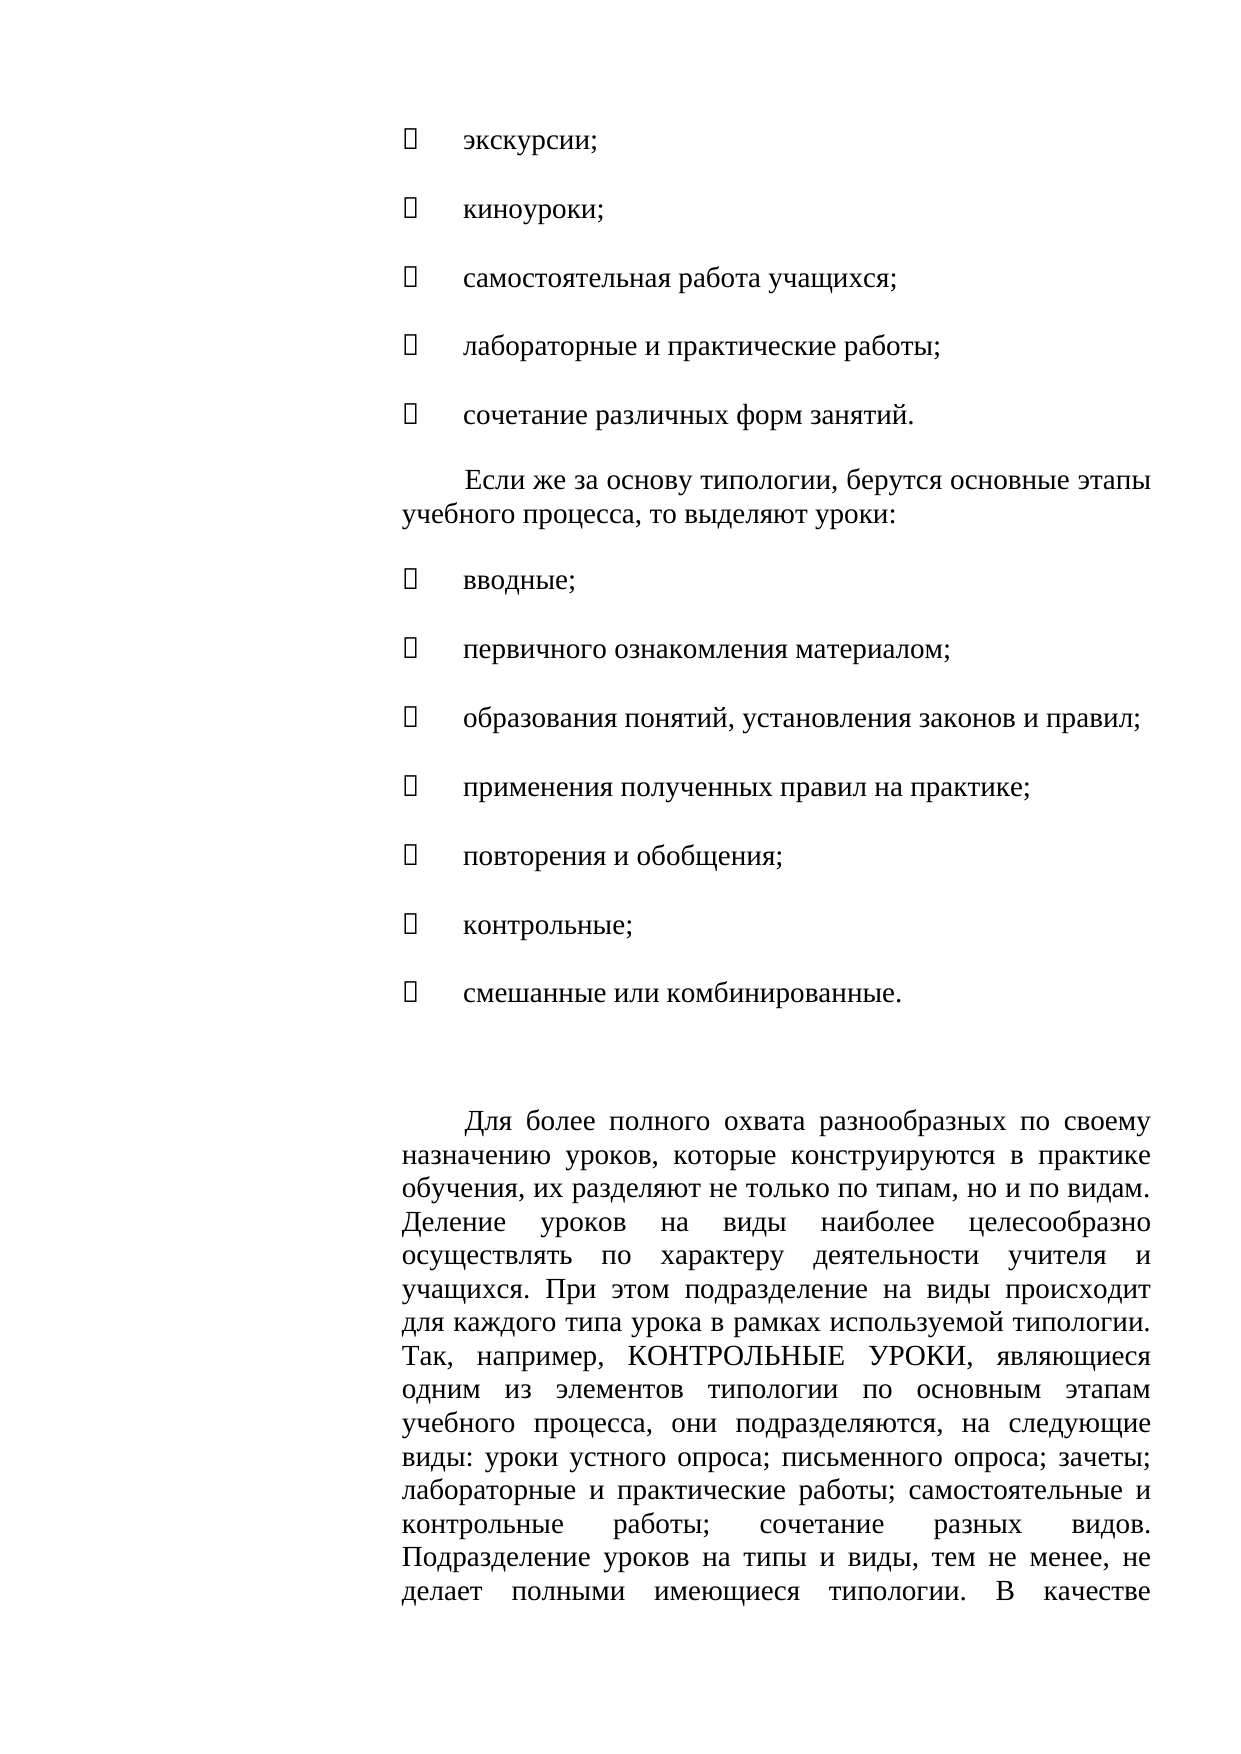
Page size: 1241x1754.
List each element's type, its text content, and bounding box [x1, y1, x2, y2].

text  контрольные; [402, 903, 1152, 943]
text  киноуроки; [402, 187, 1152, 227]
text Если же за основу типологии, берутся основные этапы учебного процесса, то выделяют уроки: [402, 462, 1152, 529]
text  лабораторные и практические работы; [402, 325, 1152, 364]
text  вводные; [402, 559, 1152, 598]
text  самостоятельная работа учащихся; [402, 256, 1152, 296]
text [402, 1103, 1152, 1606]
text  образования понятий, установления законов и правил; [402, 696, 1152, 736]
text  сочетание различных форм занятий. [402, 393, 1152, 433]
text  повторения и обобщения; [402, 834, 1152, 874]
text  смешанные или комбинированные. [402, 972, 1152, 1011]
text  применения полученных правил на практике; [402, 765, 1152, 805]
text  первичного ознакомления материалом; [402, 627, 1152, 667]
text  экскурсии; [402, 118, 1152, 158]
